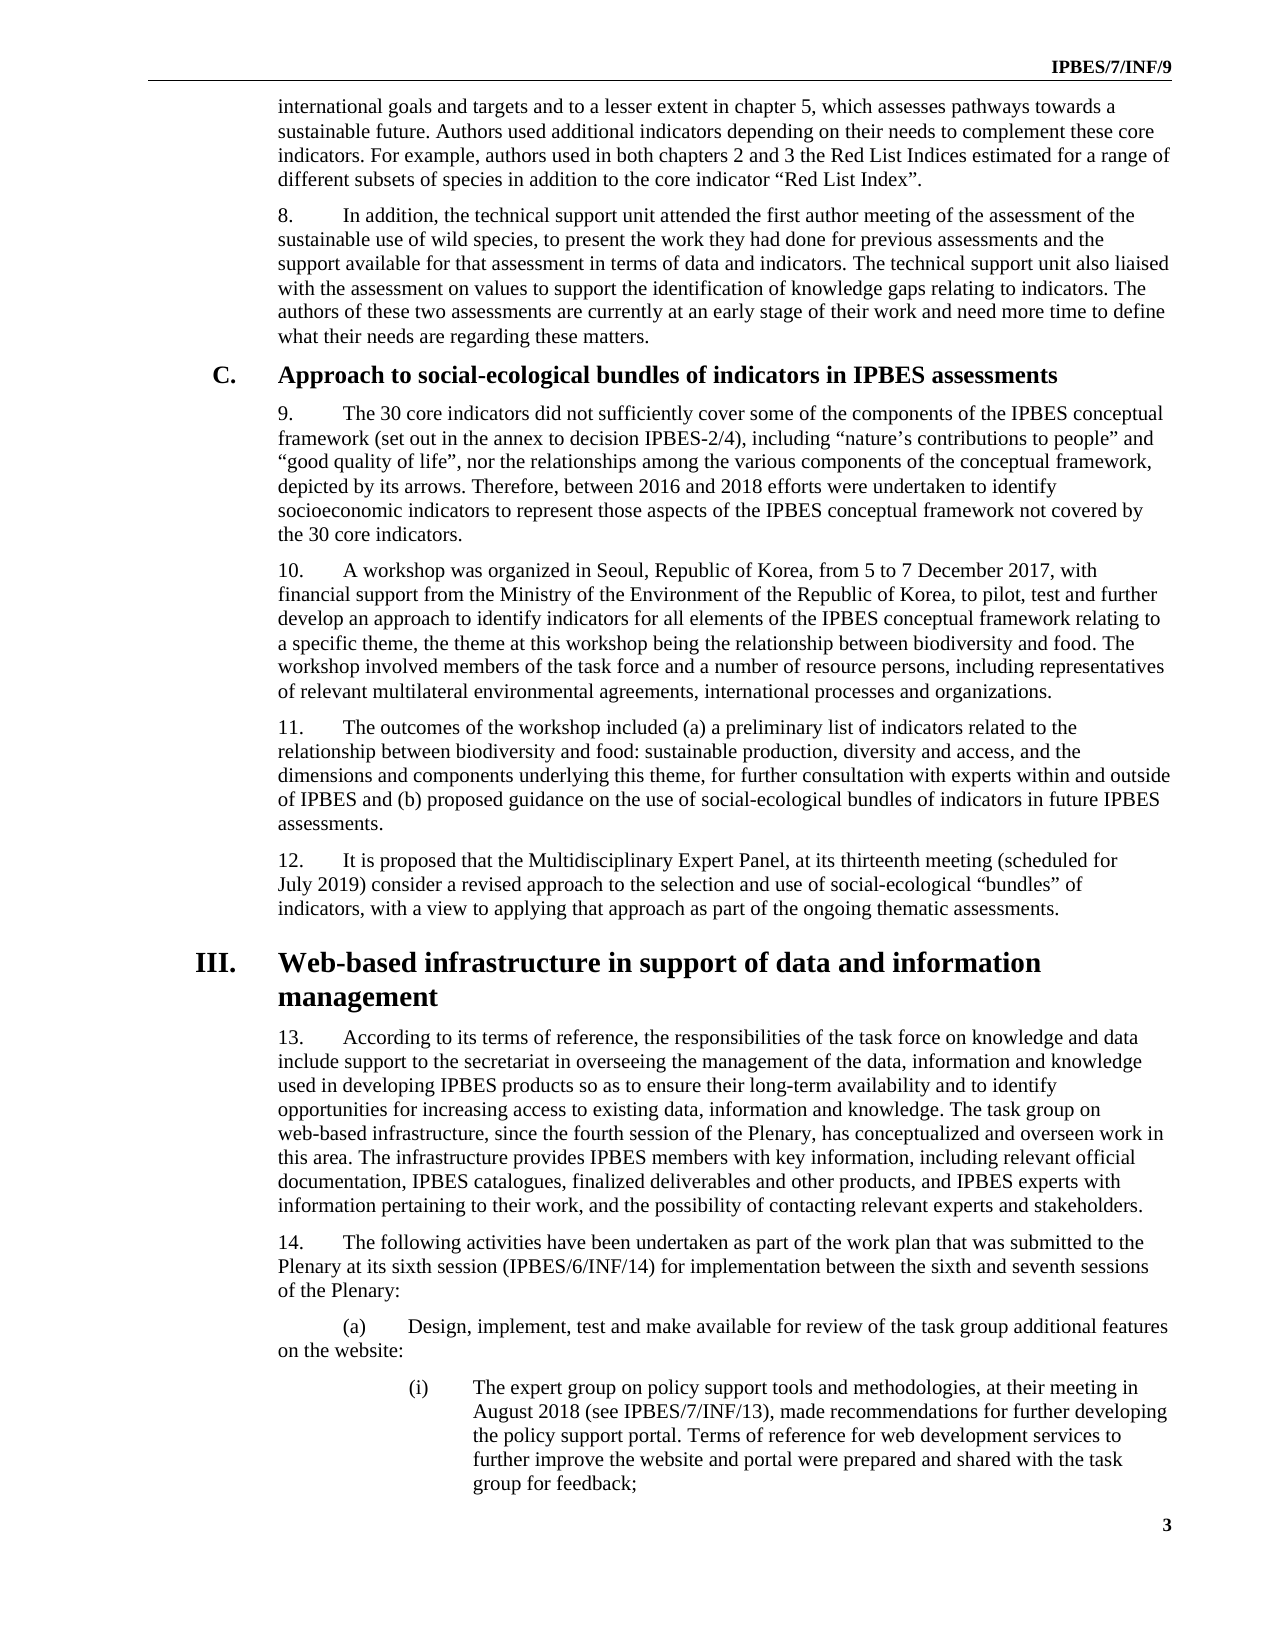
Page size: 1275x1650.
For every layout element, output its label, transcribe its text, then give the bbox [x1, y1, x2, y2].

list A workshop was organized in Seoul, Republic of Korea, from 5 to 7 December 2017, with financial support from the Ministry of the Environment of the Republic of Korea, to pilot, test and further develop an approach to identify indicators for all elements of the IPBES conceptual framework relating to a specific theme, the theme at this workshop being the relationship between biodiversity and food. The workshop involved members of the task force and a number of resource persons, including representatives of relevant multilateral environmental agreements, international processes and organizations. [278, 558, 1172, 703]
list The following activities have been undertaken as part of the work plan that was submitted to the Plenary at its sixth session (IPBES/6/INF/14) for implementation between the sixth and seventh sessions of the Plenary: [278, 1230, 1172, 1302]
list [278, 94, 1172, 191]
list In addition, the technical support unit attended the first author meeting of the assessment of the sustainable use of wild species, to present the work they had done for previous assessments and the support available for that assessment in terms of data and indicators. The technical support unit also liaised with the assessment on values to support the identification of knowledge gaps relating to indicators. The authors of these two assessments are currently at an early stage of their work and need more time to define what their needs are regarding these matters. [278, 203, 1172, 348]
list Design, implement, test and make available for review of the task group additional features on the website: [278, 1314, 1172, 1362]
list The 30 core indicators did not sufficiently cover some of the components of the IPBES conceptual framework (set out in the annex to decision IPBES-2/4), including “nature’s contributions to people” and “good quality of life”, nor the relationships among the various components of the conceptual framework, depicted by its arrows. Therefore, between 2016 and 2018 efforts were undertaken to identify socioeconomic indicators to represent those aspects of the IPBES conceptual framework not covered by the 30 core indicators. [278, 401, 1172, 546]
list It is proposed that the Multidisciplinary Expert Panel, at its thirteenth meeting (scheduled for July 2019) consider a revised approach to the selection and use of social-ecological “bundles” of indicators, with a view to applying that approach as part of the ongoing thematic assessments. [278, 848, 1172, 920]
list The expert group on policy support tools and methodologies, at their meeting in August 2018 (see IPBES/7/INF/13), made recommendations for further developing the policy support portal. Terms of reference for web development services to further improve the website and portal were prepared and shared with the task group for feedback; [428, 1375, 1172, 1495]
list According to its terms of reference, the responsibilities of the task force on knowledge and data include support to the secretariat in overseeing the management of the data, information and knowledge used in developing IPBES products so as to ensure their long-term availability and to identify opportunities for increasing access to existing data, information and knowledge. The task group on web-based infrastructure, since the fourth session of the Plenary, has conceptualized and overseen work in this area. The infrastructure provides IPBES members with key information, including relevant official documentation, IPBES catalogues, finalized deliverables and other products, and IPBES experts with information pertaining to their work, and the possibility of contacting relevant experts and stakeholders. [278, 1025, 1172, 1217]
text III. Web-based infrastructure in support of data and information management [148, 945, 1142, 1012]
list The outcomes of the workshop included (a) a preliminary list of indicators related to the relationship between biodiversity and food: sustainable production, diversity and access, and the dimensions and components underlying this theme, for further consultation with experts within and outside of IPBES and (b) proposed guidance on the use of social-ecological bundles of indicators in future IPBES assessments. [278, 715, 1172, 835]
text C. Approach to social-ecological bundles of indicators in IPBES assessments [148, 360, 1142, 389]
